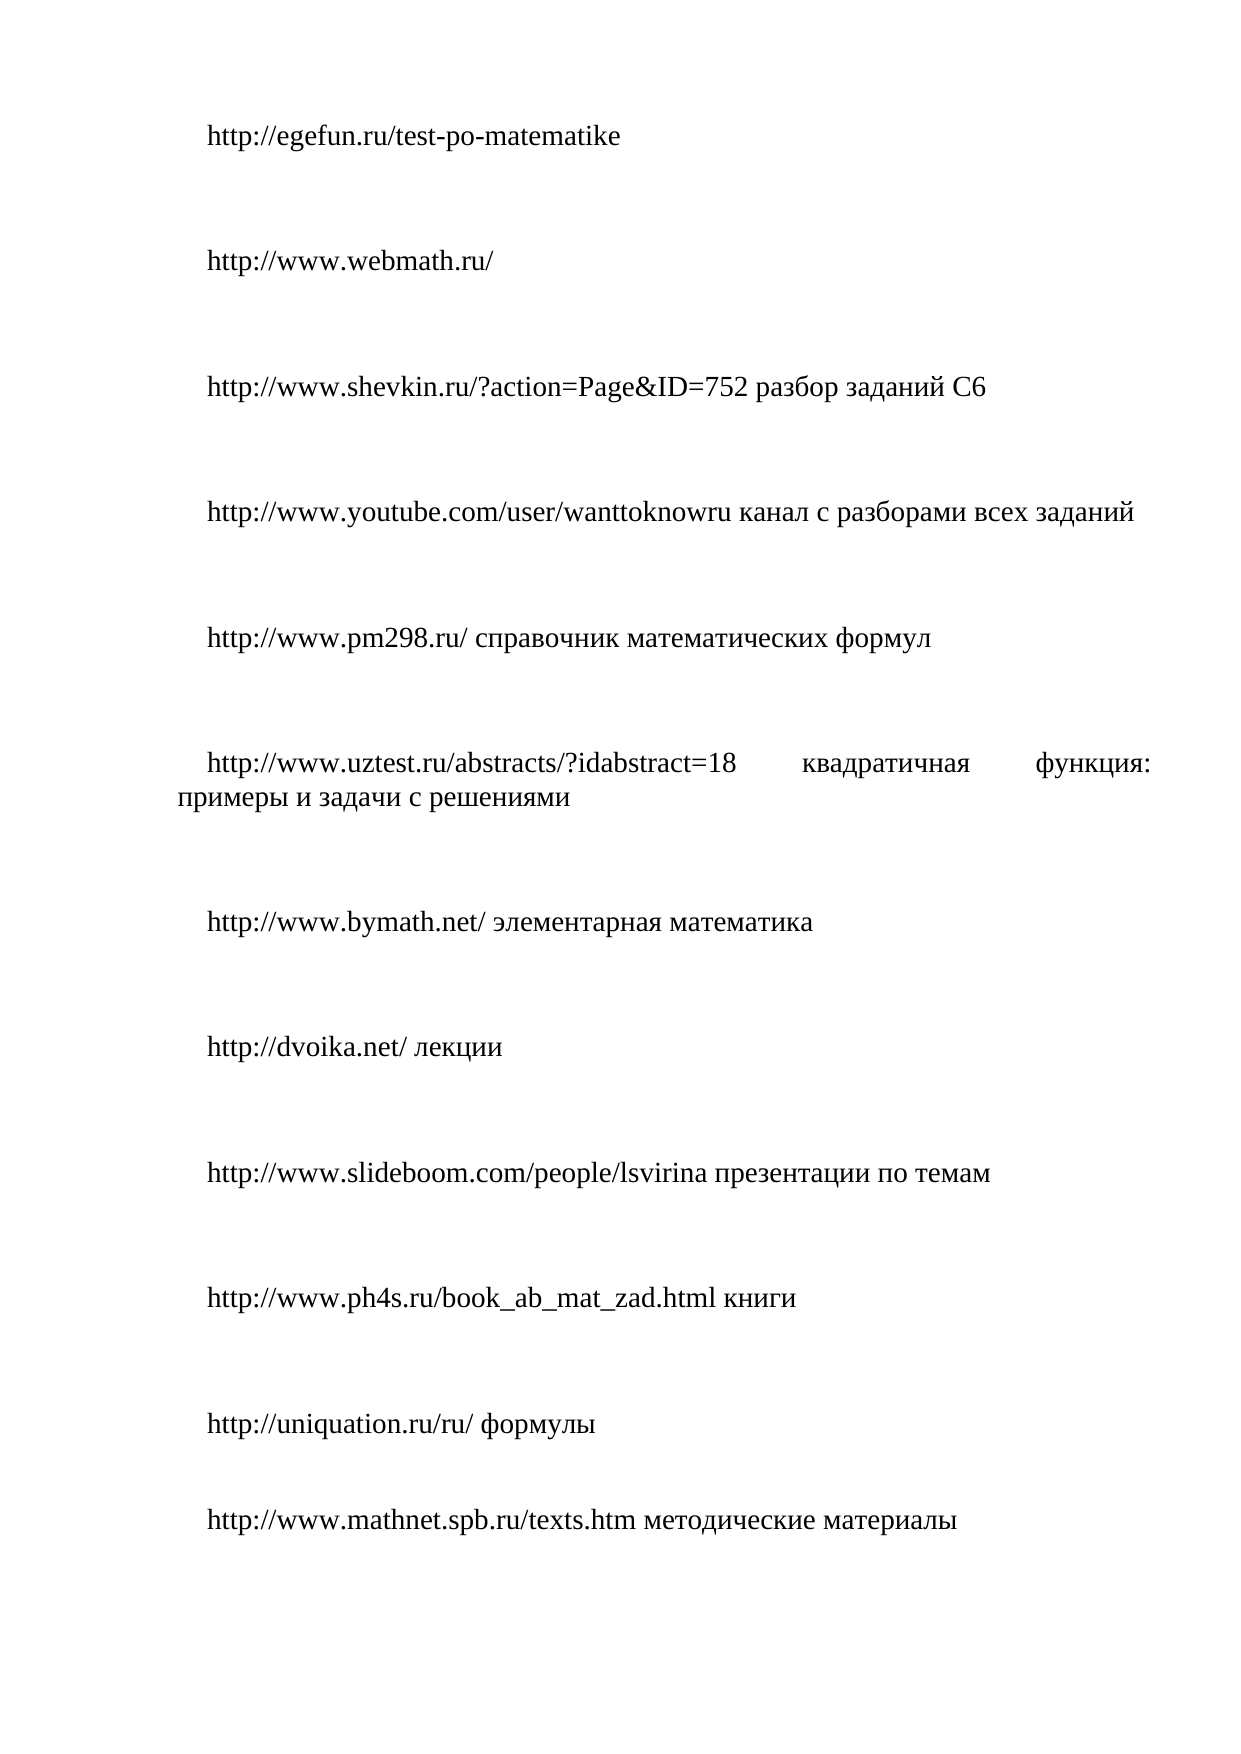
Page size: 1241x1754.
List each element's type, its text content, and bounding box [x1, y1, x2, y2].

text http://dvoika.net/ лекции [177, 1029, 1152, 1063]
text http://uniquation.ru/ru/ формулы [177, 1406, 1152, 1439]
text http://www.bymath.net/ элементарная математика [177, 904, 1152, 938]
text http://www.ph4s.ru/book_ab_mat_zad.html книги [177, 1280, 1152, 1314]
text http://egefun.ru/test-po-matematike [177, 118, 1152, 152]
text http://www.uztest.ru/abstracts/?idabstract=18 квадратичная функция: примеры и задачи с решениями [177, 745, 1152, 812]
text http://www.pm298.ru/ справочник математических формул [177, 620, 1152, 653]
text http://www.mathnet.spb.ru/texts.htm методические материалы [177, 1502, 1152, 1536]
text http://www.shevkin.ru/?action=Page&ID=752 разбор заданий С6 [177, 369, 1152, 402]
text http://www.slideboom.com/people/lsvirina презентации по темам [177, 1155, 1152, 1188]
text http://www.youtube.com/user/wanttoknowru канал с разборами всех заданий [177, 494, 1152, 528]
text http://www.webmath.ru/ [177, 243, 1152, 277]
